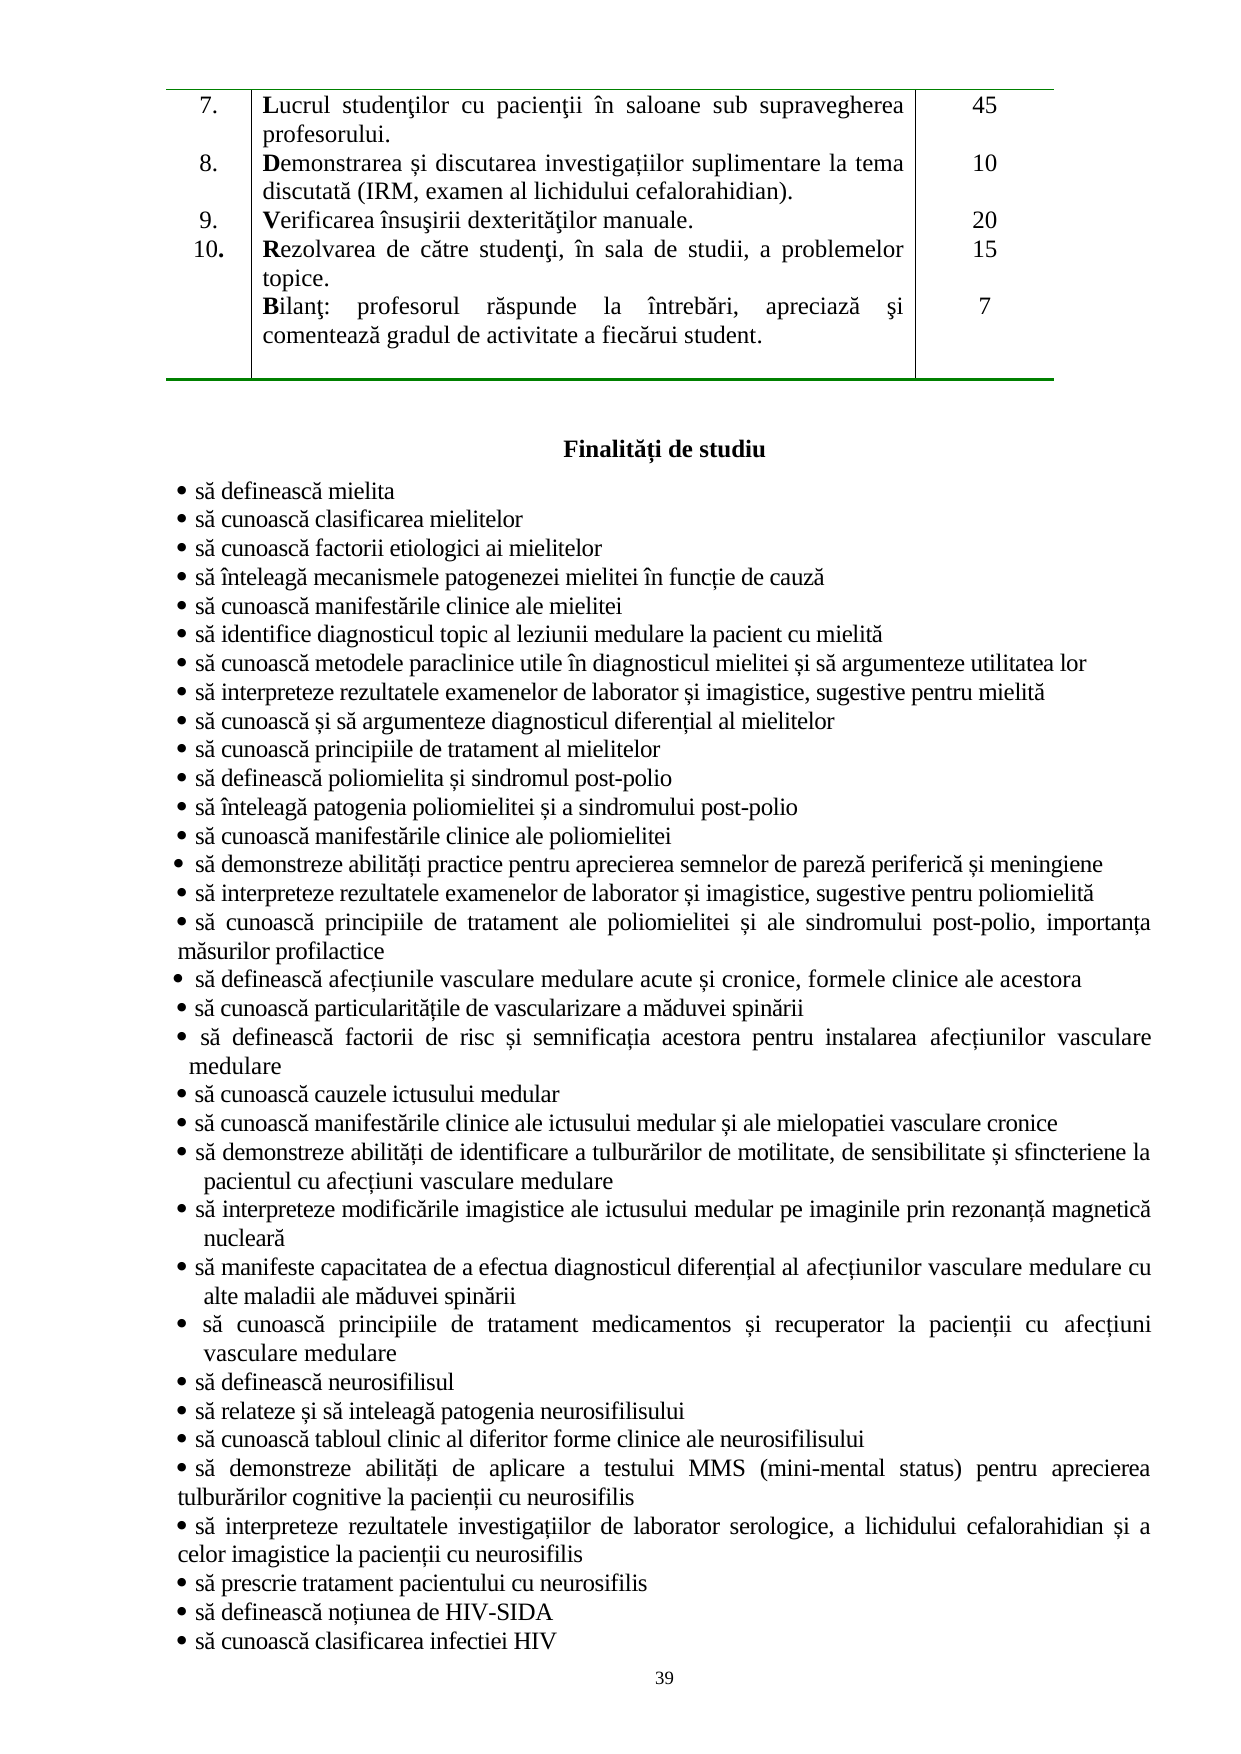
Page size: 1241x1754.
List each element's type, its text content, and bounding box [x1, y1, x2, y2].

list să relateze și să inteleagă patogenia neurosifilisului [177, 1396, 1152, 1424]
list să cunoască factorii etiologici ai mielitelor [177, 533, 1152, 562]
list să definească afecțiunile vasculare medulare acute și cronice, formele clinice ale acestora [174, 964, 1152, 993]
list să cunoască cauzele ictusului medular [174, 1079, 1152, 1108]
list să interpreteze rezultatele examenelor de laborator și imagistice, sugestive pentru poliomielită [177, 878, 1152, 907]
list să interpreteze rezultatele investigațiilor de laborator serologice, a lichidului cefalorahidian și a celor imagistice la pacienții cu neurosifilis [177, 1511, 1152, 1568]
list să demonstreze abilități de identificare a tulburărilor de motilitate, de sensibilitate și sfincteriene la pacientul cu afecțiuni vasculare medulare [177, 1137, 1152, 1194]
list să cunoască și să argumenteze diagnosticul diferențial al mielitelor [177, 706, 1152, 734]
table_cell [252, 90, 915, 378]
list să definească mielita [177, 476, 1152, 504]
text Finalități de studiu [177, 434, 1152, 463]
list să demonstreze abilități de aplicare a testului MMS (mini-mental status) pentru aprecierea tulburărilor cognitive la pacienții cu neurosifilis [177, 1453, 1152, 1511]
list să înteleagă mecanismele patogenezei mielitei în funcție de cauză [177, 562, 1152, 591]
list să identifice diagnosticul topic al leziunii medulare la pacient cu mielită [177, 619, 1152, 648]
list să cunoască principiile de tratament medicamentos și recuperator la pacienții cu afecțiuni vasculare medulare [177, 1309, 1152, 1367]
list să cunoască principiile de tratament ale poliomielitei și ale sindromului post-polio, importanța măsurilor profilactice [177, 907, 1152, 964]
list să cunoască clasificarea infectiei HIV [177, 1626, 1152, 1654]
list să interpreteze modificările imagistice ale ictusului medular pe imaginile prin rezonanță magnetică nucleară [177, 1194, 1152, 1252]
list să demonstreze abilități practice pentru aprecierea semnelor de pareză periferică și meningiene [174, 849, 1152, 878]
list să definească noțiunea de HIV-SIDA [177, 1597, 1152, 1626]
list să prescrie tratament pacientului cu neurosifilis [177, 1568, 1152, 1597]
list să definească neurosifilisul [177, 1367, 1152, 1396]
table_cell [166, 90, 251, 378]
list să cunoască manifestările clinice ale mielitei [177, 591, 1152, 619]
list să cunoască tabloul clinic al diferitor forme clinice ale neurosifilisului [177, 1424, 1152, 1453]
list să definească poliomielita și sindromul post-polio [177, 763, 1152, 792]
list să manifeste capacitatea de a efectua diagnosticul diferențial al afecțiunilor vasculare medulare cu alte maladii ale măduvei spinării [177, 1252, 1152, 1309]
list să cunoască principiile de tratament al mielitelor [177, 734, 1152, 763]
list să cunoască particularitățile de vascularizare a măduvei spinării [177, 993, 1152, 1022]
list să cunoască manifestările clinice ale ictusului medular și ale mielopatiei vasculare cronice [177, 1108, 1152, 1137]
list să interpreteze rezultatele examenelor de laborator și imagistice, sugestive pentru mielită [177, 677, 1152, 706]
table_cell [916, 90, 1054, 378]
list să cunoască metodele paraclinice utile în diagnosticul mielitei și să argumenteze utilitatea lor [177, 648, 1152, 677]
list să cunoască clasificarea mielitelor [177, 504, 1152, 533]
list să înteleagă patogenia poliomielitei și a sindromului post-polio [177, 792, 1152, 821]
list să cunoască manifestările clinice ale poliomielitei [177, 821, 1152, 849]
list să definească factorii de risc și semnificația acestora pentru instalarea afecțiunilor vasculare medulare [177, 1022, 1152, 1079]
